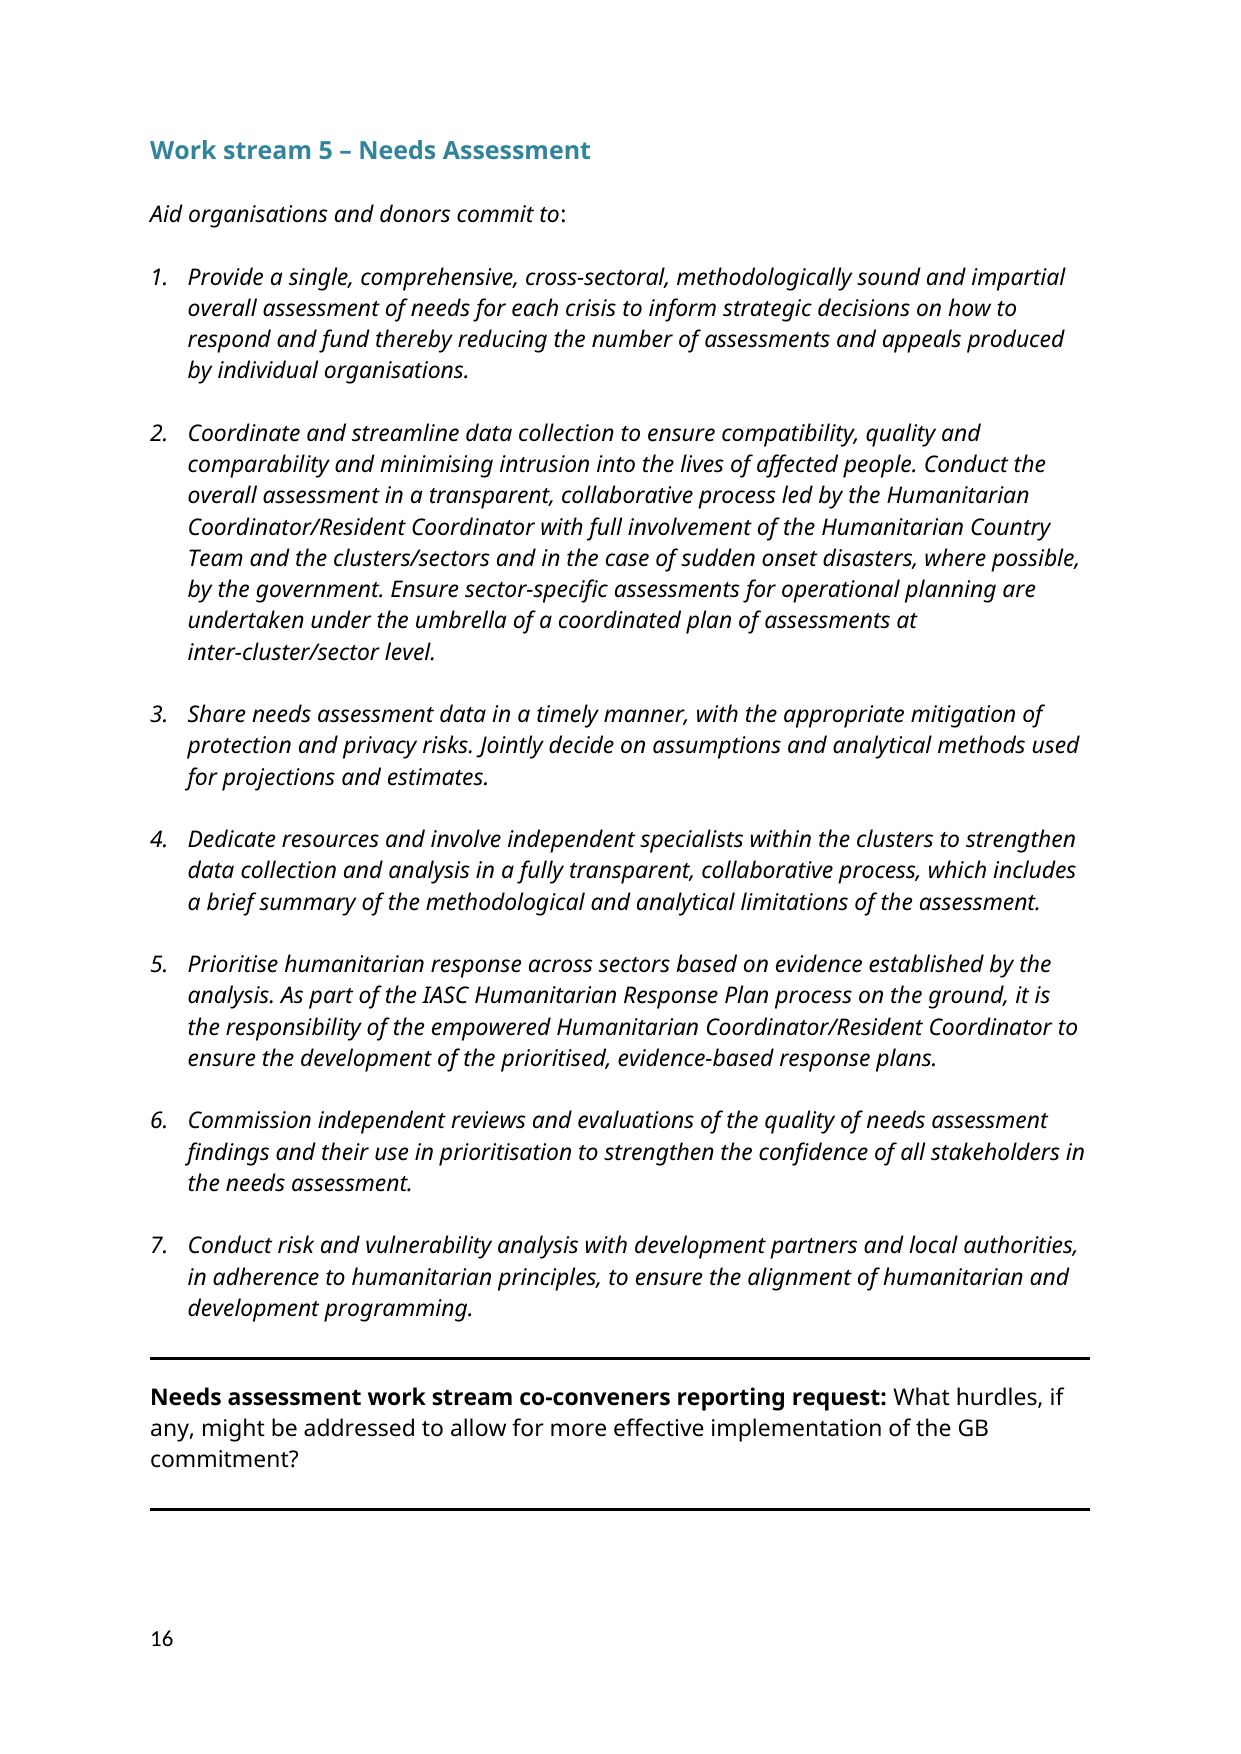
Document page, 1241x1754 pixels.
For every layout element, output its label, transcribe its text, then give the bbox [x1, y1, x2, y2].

list Coordinate and streamline data collection to ensure compatibility, quality and comparability and minimising intrusion into the lives of affected people. Conduct the overall assessment in a transparent, collaborative process led by the Humanitarian Coordinator/Resident Coordinator with full involvement of the Humanitarian Country Team and the clusters/sectors and in the case of sudden onset disasters, where possible, by the government. Ensure sector-specific assessments for operational planning are undertaken under the umbrella of a coordinated plan of assessments at inter-cluster/sector level. [150, 417, 1090, 667]
text Aid organisations and donors commit to: [150, 198, 1090, 229]
list Provide a single, comprehensive, cross-sectoral, methodologically sound and impartial overall assessment of needs for each crisis to inform strategic decisions on how to respond and fund thereby reducing the number of assessments and appeals produced by individual organisations. [150, 261, 1090, 386]
subtitle Work stream 5 – Needs Assessment [150, 133, 1090, 167]
text Needs assessment work stream co-conveners reporting request: What hurdles, if any, might be addressed to allow for more effective implementation of the GB commitment? [150, 1381, 1090, 1474]
list Commission independent reviews and evaluations of the quality of needs assessment findings and their use in prioritisation to strengthen the confidence of all stakeholders in the needs assessment. [150, 1104, 1090, 1198]
list Dedicate resources and involve independent specialists within the clusters to strengthen data collection and analysis in a fully transparent, collaborative process, which includes a brief summary of the methodological and analytical limitations of the assessment. [150, 823, 1090, 917]
list Prioritise humanitarian response across sectors based on evidence established by the analysis. As part of the IASC Humanitarian Response Plan process on the ground, it is the responsibility of the empowered Humanitarian Coordinator/Resident Coordinator to ensure the development of the prioritised, evidence-based response plans. [150, 948, 1090, 1073]
list Conduct risk and vulnerability analysis with development partners and local authorities, in adherence to humanitarian principles, to ensure the alignment of humanitarian and development programming. [150, 1229, 1090, 1323]
list Share needs assessment data in a timely manner, with the appropriate mitigation of protection and privacy risks. Jointly decide on assumptions and analytical methods used for projections and estimates. [150, 698, 1090, 792]
